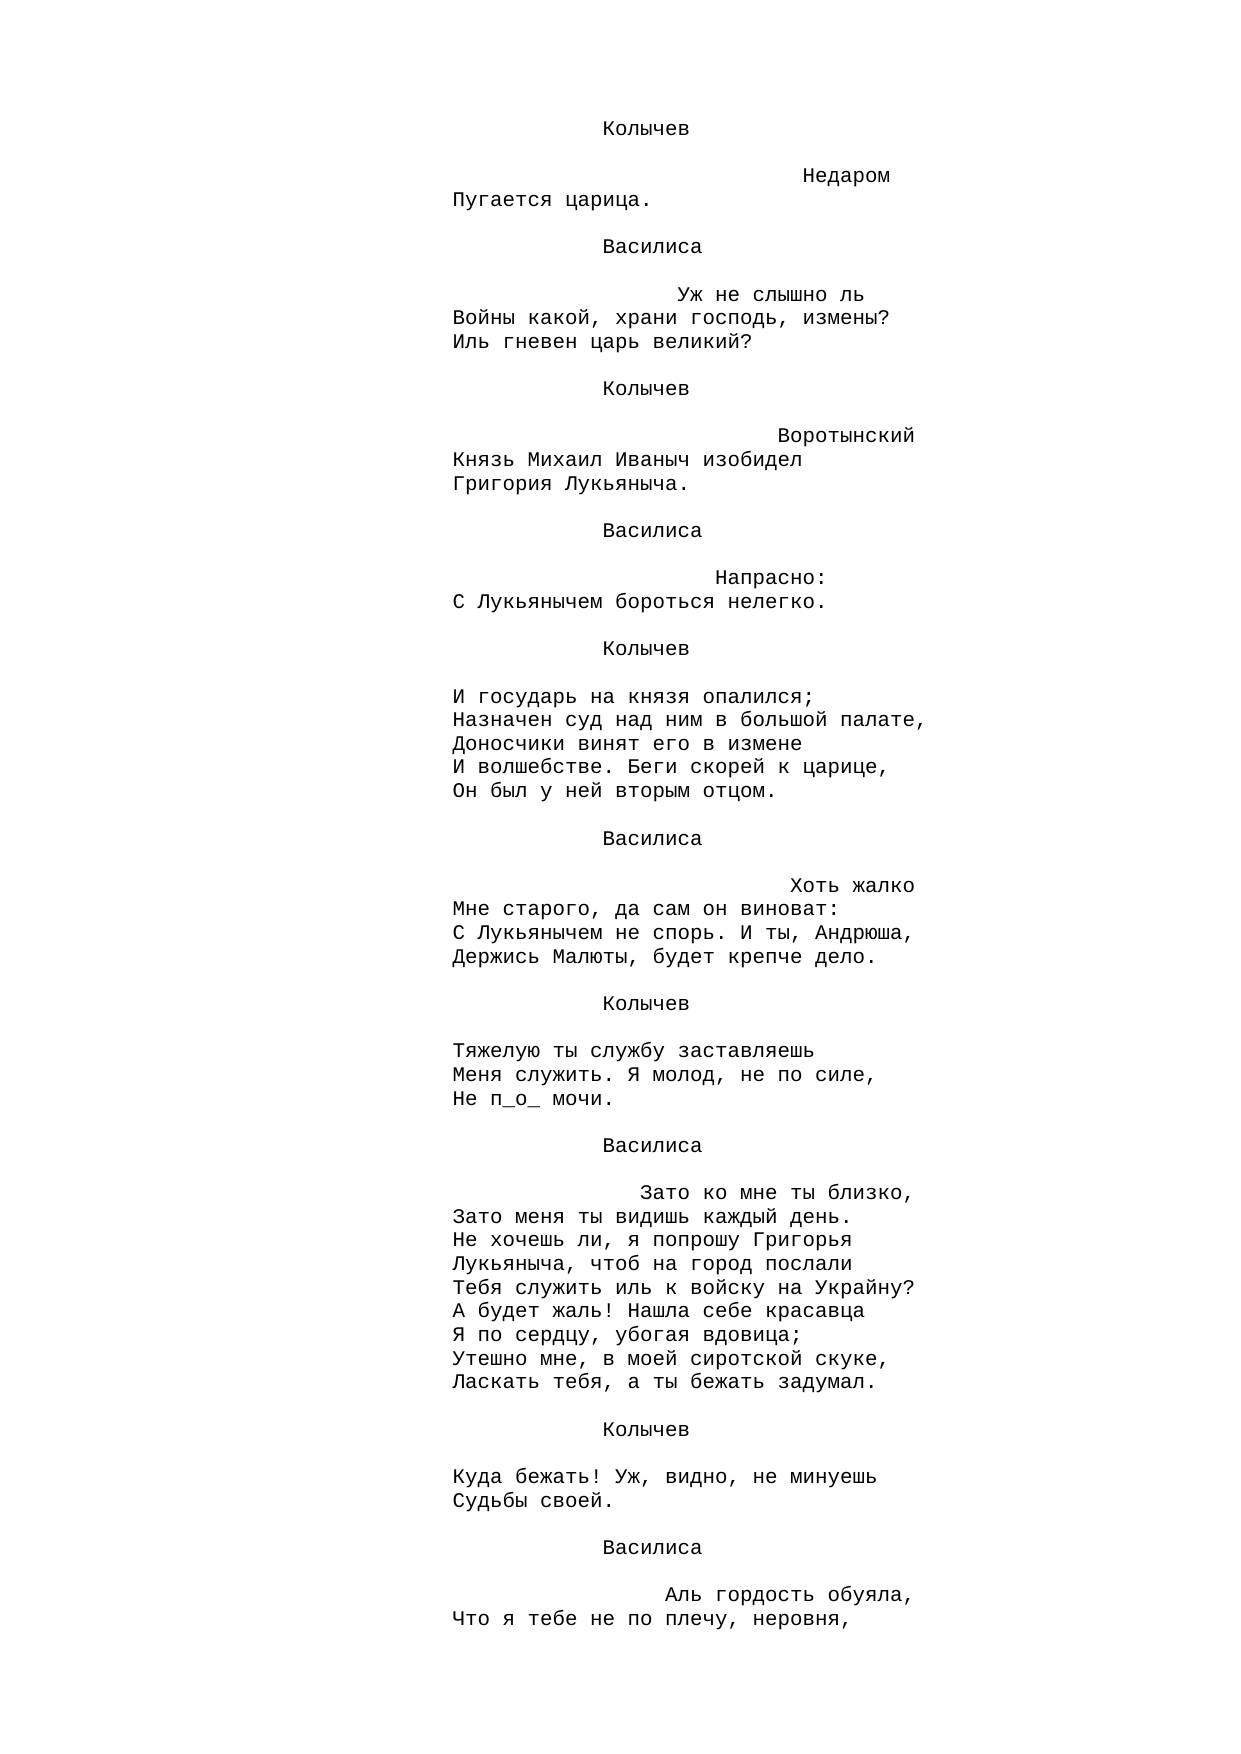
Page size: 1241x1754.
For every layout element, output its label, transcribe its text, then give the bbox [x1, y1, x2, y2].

text Напрасно: [177, 567, 1152, 591]
text Лукьяныча, чтоб на город послали [177, 1253, 1152, 1277]
text Мне старого, да сам он виноват: [177, 898, 1152, 922]
text Колычев [177, 638, 1152, 662]
text Василиса [177, 236, 1152, 260]
text Хоть жалко [177, 875, 1152, 898]
text Он был у ней вторым отцом. [177, 780, 1152, 804]
text Иль гневен царь великий? [177, 331, 1152, 354]
text Назначен суд над ним в большой палате, [177, 709, 1152, 733]
text Григория Лукьяныча. [177, 473, 1152, 496]
text Пугается царица. [177, 189, 1152, 213]
text Судьбы своей. [177, 1489, 1152, 1513]
text Куда бежать! Уж, видно, не минуешь [177, 1466, 1152, 1489]
text Василиса [177, 520, 1152, 544]
text Я по сердцу, убогая вдовица; [177, 1324, 1152, 1348]
text Василиса [177, 1135, 1152, 1158]
text Тяжелую ты службу заставляешь [177, 1040, 1152, 1064]
text Доносчики винят его в измене [177, 733, 1152, 757]
text И волшебстве. Беги скорей к царице, [177, 757, 1152, 780]
text А будет жаль! Нашла себе красавца [177, 1300, 1152, 1324]
text Князь Михаил Иваныч изобидел [177, 449, 1152, 473]
text Не хочешь ли, я попрошу Григорья [177, 1229, 1152, 1253]
text Ласкать тебя, а ты бежать задумал. [177, 1371, 1152, 1395]
text Аль гордость обуяла, [177, 1584, 1152, 1608]
text Зато меня ты видишь каждый день. [177, 1206, 1152, 1229]
text С Лукьянычем не спорь. И ты, Андрюша, [177, 922, 1152, 946]
text Зато ко мне ты близко, [177, 1182, 1152, 1206]
text Тебя служить иль к войску на Украйну? [177, 1277, 1152, 1300]
text Колычев [177, 993, 1152, 1017]
text Воротынский [177, 426, 1152, 449]
text Держись Малюты, будет крепче дело. [177, 946, 1152, 969]
text Не п_о_ мочи. [177, 1088, 1152, 1111]
text Василиса [177, 827, 1152, 851]
text Что я тебе не по плечу, неровня, [177, 1608, 1152, 1631]
text Колычев [177, 1419, 1152, 1442]
text С Лукьянычем бороться нелегко. [177, 591, 1152, 615]
text Меня служить. Я молод, не по силе, [177, 1064, 1152, 1088]
text Колычев [177, 118, 1152, 142]
text Недаром [177, 165, 1152, 189]
text Войны какой, храни господь, измены? [177, 307, 1152, 331]
text Уж не слышно ль [177, 284, 1152, 307]
text И государь на князя опалился; [177, 686, 1152, 709]
text Утешно мне, в моей сиротской скуке, [177, 1348, 1152, 1371]
text Василиса [177, 1537, 1152, 1561]
text Колычев [177, 378, 1152, 402]
